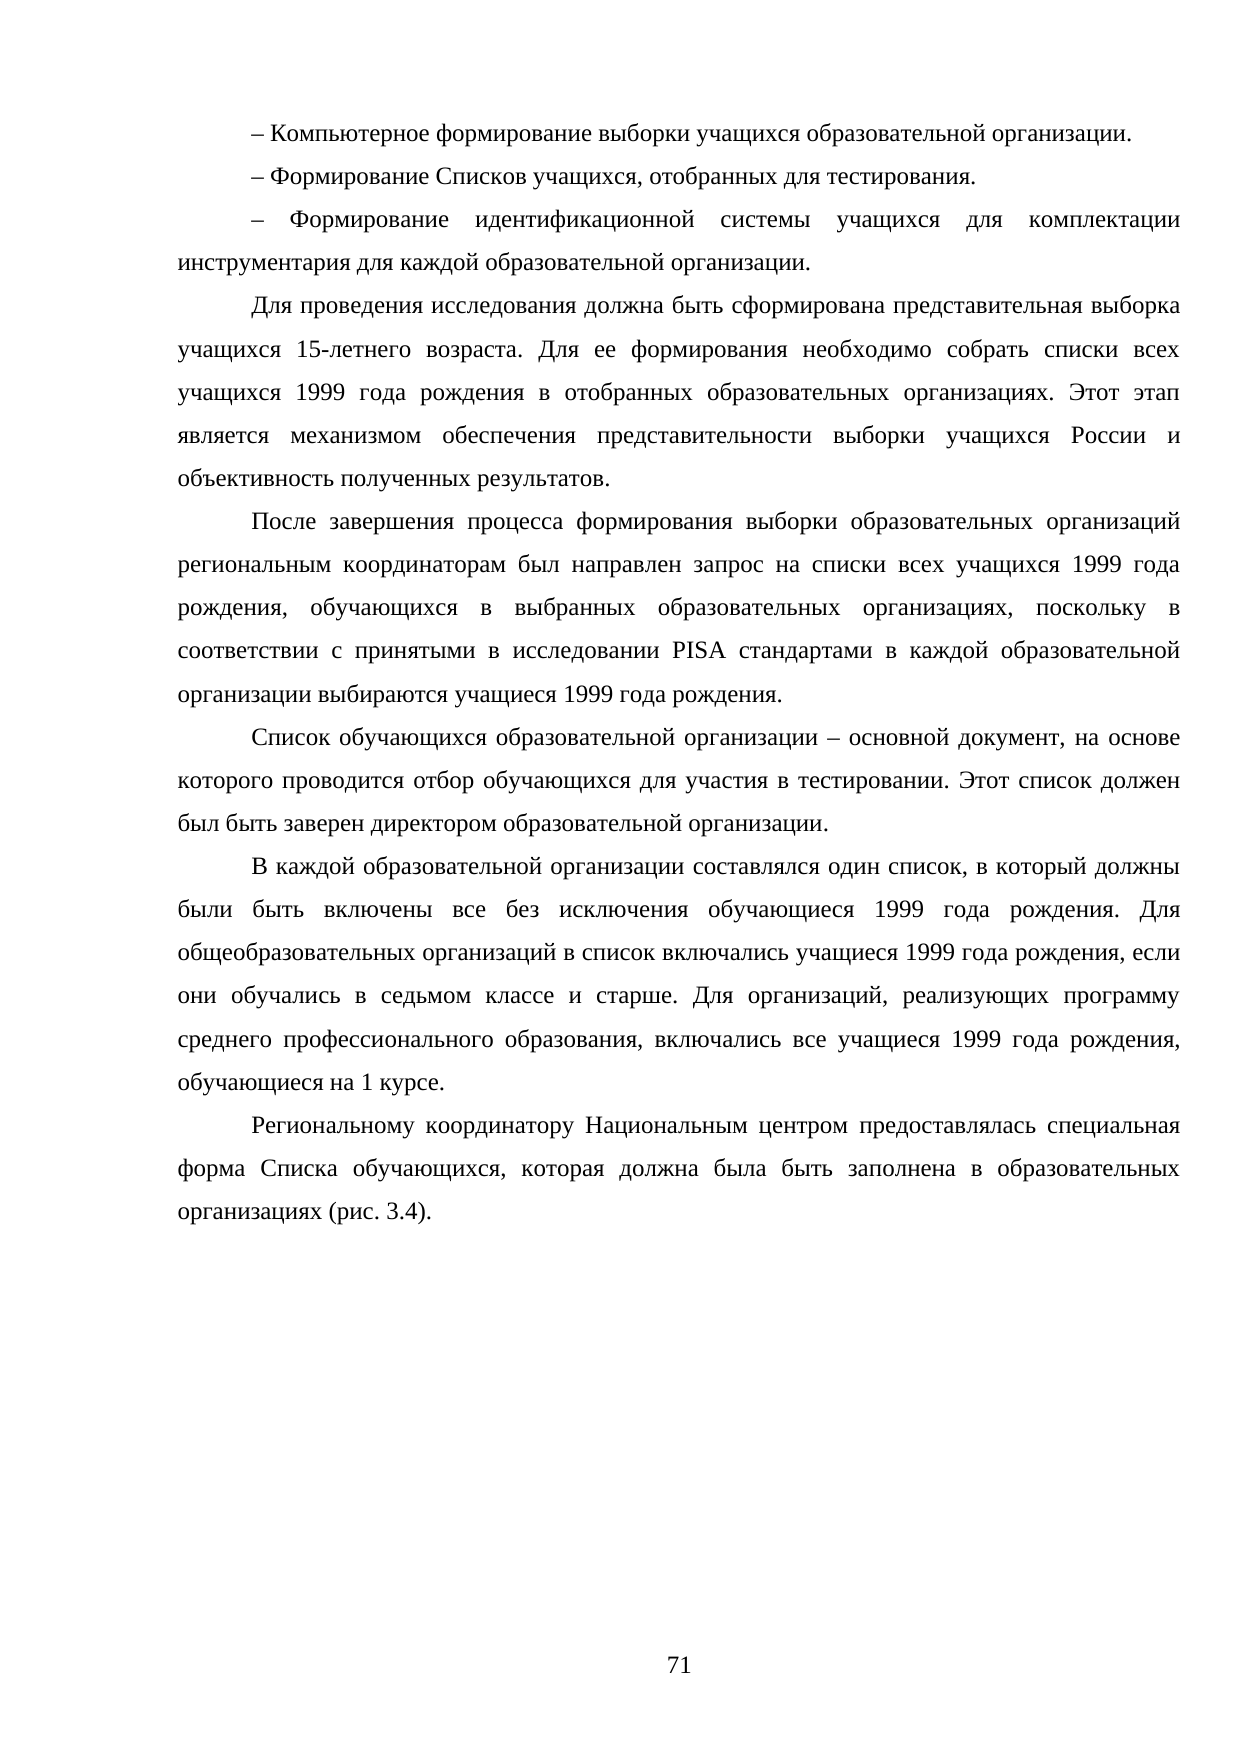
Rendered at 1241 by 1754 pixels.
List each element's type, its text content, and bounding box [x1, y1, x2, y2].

text Региональному координатору Национальным центром предоставлялась специальная форма Списка обучающихся, которая должна была быть заполнена в образовательных организациях (рис. 3.4). [177, 1110, 1181, 1225]
text Для проведения исследования должна быть сформирована представительная выборка учащихся 15-летнего возраста. Для ее формирования необходимо собрать списки всех учащихся 1999 года рождения в отобранных образовательных организациях. Этот этап является механизмом обеспечения представительности выборки учащихся России и объективность полученных результатов. [177, 291, 1181, 492]
text Список обучающихся образовательной организации – основной документ, на основе которого проводится отбор обучающихся для участия в тестировании. Этот список должен был быть заверен директором образовательной организации. [177, 722, 1181, 837]
text – Формирование Списков учащихся, отобранных для тестирования. [177, 161, 1181, 190]
text – Формирование идентификационной системы учащихся для комплектации инструментария для каждой образовательной организации. [177, 204, 1181, 276]
text – Компьютерное формирование выборки учащихся образовательной организации. [177, 118, 1181, 147]
text В каждой образовательной организации составлялся один список, в который должны были быть включены все без исключения обучающиеся 1999 года рождения. Для общеобразовательных организаций в список включались учащиеся 1999 года рождения, если они обучались в седьмом классе и старше. Для организаций, реализующих программу среднего профессионального образования, включались все учащиеся 1999 года рождения, обучающиеся на 1 курсе. [177, 851, 1181, 1096]
text После завершения процесса формирования выборки образовательных организаций региональным координаторам был направлен запрос на списки всех учащихся 1999 года рождения, обучающихся в выбранных образовательных организациях, поскольку в соответствии с принятыми в исследовании PISA стандартами в каждой образовательной организации выбираются учащиеся 1999 года рождения. [177, 506, 1181, 707]
